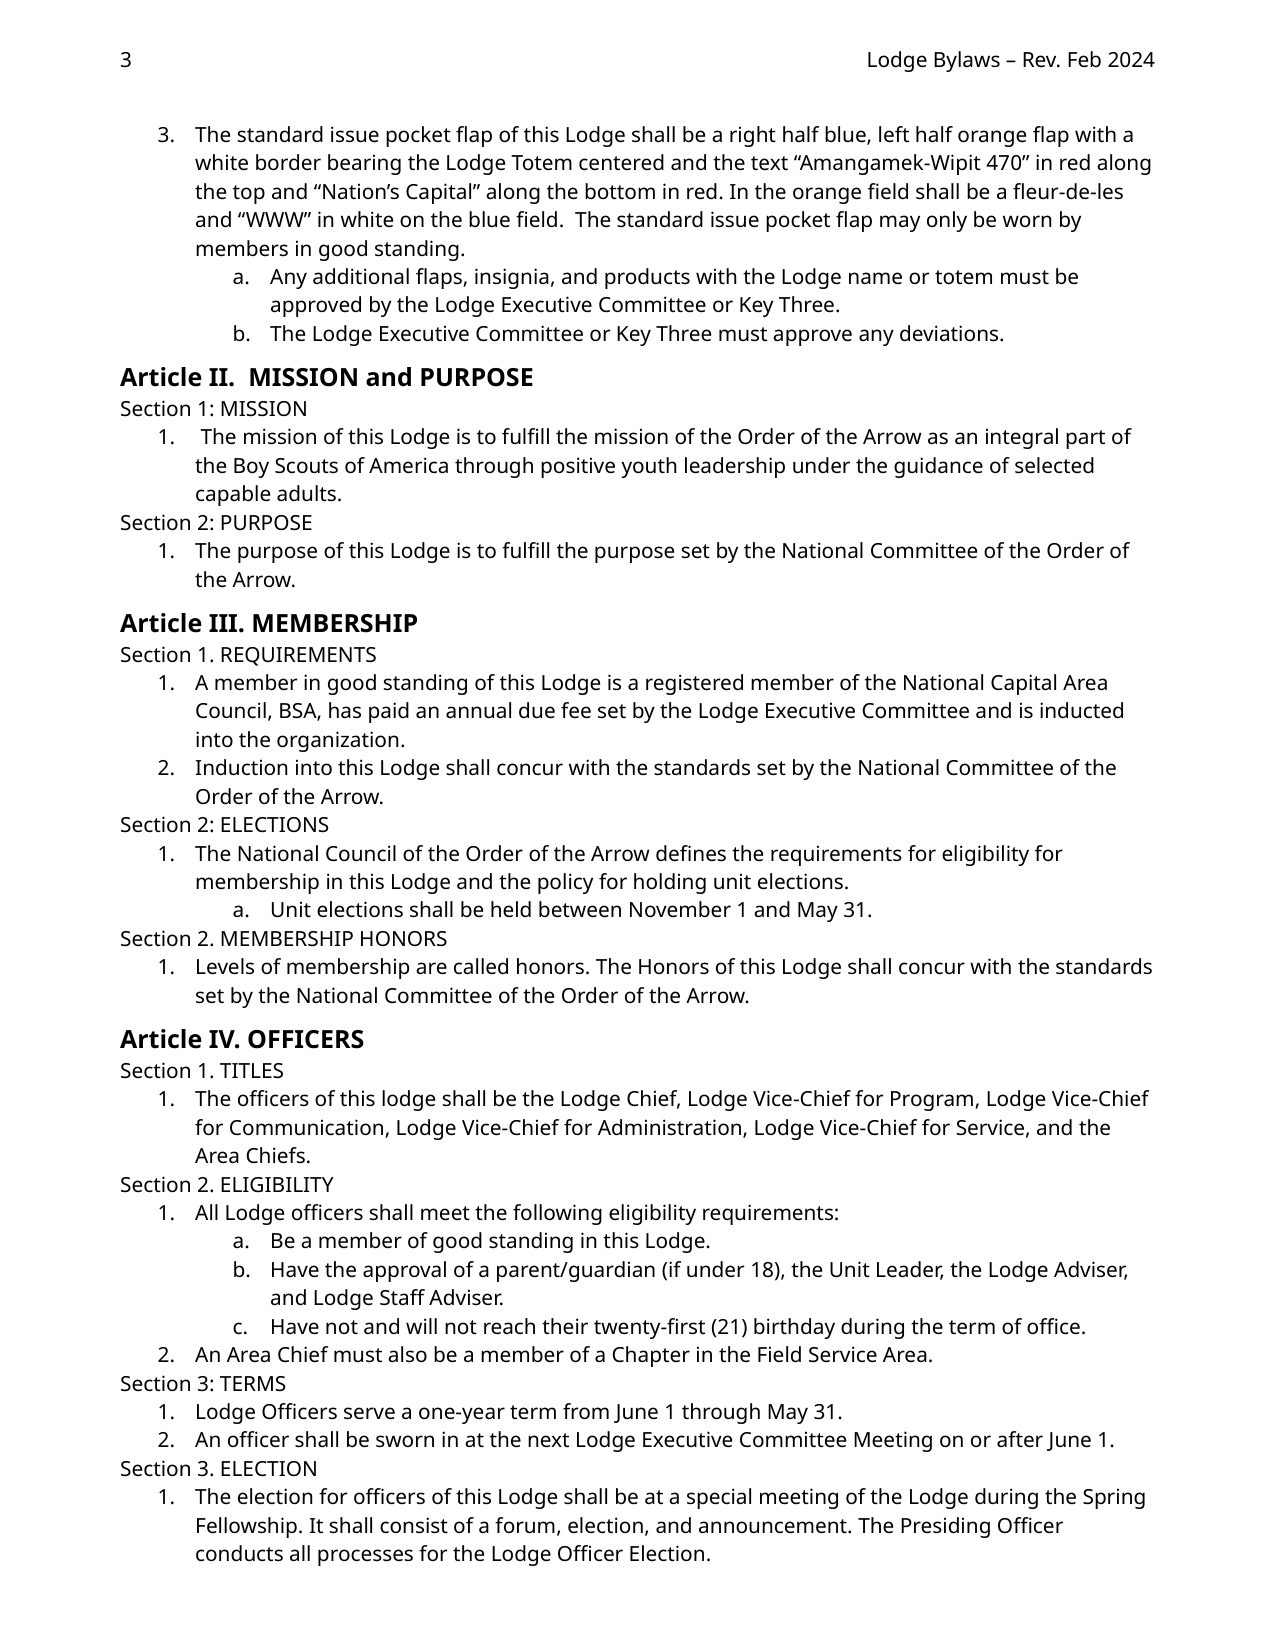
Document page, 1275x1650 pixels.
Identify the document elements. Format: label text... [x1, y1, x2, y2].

subtitle Section 3: TERMS [120, 1369, 1155, 1397]
list Any additional flaps, insignia, and products with the Lodge name or totem must be approved by the Lodge Executive Committee or Key Three. [232, 262, 1155, 319]
list The Lodge Executive Committee or Key Three must approve any deviations. [232, 319, 1155, 347]
list Levels of membership are called honors. The Honors of this Lodge shall concur with the standards set by the National Committee of the Order of the Arrow. [157, 952, 1155, 1009]
list Induction into this Lodge shall concur with the standards set by the National Committee of the Order of the Arrow. [157, 753, 1155, 810]
list The purpose of this Lodge is to fulfill the purpose set by the National Committee of the Order of the Arrow. [157, 536, 1155, 593]
text Section 2: PURPOSE [120, 508, 1155, 536]
list An officer shall be sworn in at the next Lodge Executive Committee Meeting on or after June 1. [157, 1426, 1155, 1454]
list Unit elections shall be held between November 1 and May 31. [232, 896, 1155, 924]
list The mission of this Lodge is to fulfill the mission of the Order of the Arrow as an integral part of the Boy Scouts of America through positive youth leadership under the guidance of selected capable adults. [157, 422, 1155, 508]
list The National Council of the Order of the Arrow defines the requirements for eligibility for membership in this Lodge and the policy for holding unit elections. [157, 839, 1155, 896]
subtitle Article III. MEMBERSHIP [120, 606, 1155, 640]
subtitle Article IV. OFFICERS [120, 1022, 1155, 1056]
list The standard issue pocket flap of this Lodge shall be a right half blue, left half orange flap with a white border bearing the Lodge Totem centered and the text “Amangamek-Wipit 470” in red along the top and “Nation’s Capital” along the bottom in red. In the orange field shall be a fleur-de-les and “WWW” in white on the blue field. The standard issue pocket flap may only be worn by members in good standing. [157, 120, 1155, 262]
subtitle Section 1. REQUIREMENTS [120, 640, 1155, 668]
list An Area Chief must also be a member of a Chapter in the Field Service Area. [157, 1340, 1155, 1369]
subtitle Section 2. ELIGIBILITY [120, 1170, 1155, 1198]
list Be a member of good standing in this Lodge. [232, 1227, 1155, 1255]
subtitle Article II. MISSION and PURPOSE [120, 360, 1155, 394]
subtitle Section 2: ELECTIONS [120, 810, 1155, 839]
list A member in good standing of this Lodge is a registered member of the National Capital Area Council, BSA, has paid an annual due fee set by the Lodge Executive Committee and is inducted into the organization. [157, 668, 1155, 753]
list Have not and will not reach their twenty-first (21) birthday during the term of office. [232, 1312, 1155, 1340]
list The officers of this lodge shall be the Lodge Chief, Lodge Vice-Chief for Program, Lodge Vice-Chief for Communication, Lodge Vice-Chief for Administration, Lodge Vice-Chief for Service, and the Area Chiefs. [157, 1084, 1155, 1170]
subtitle Section 1: MISSION [120, 394, 1155, 422]
list Lodge Officers serve a one-year term from June 1 through May 31. [157, 1397, 1155, 1426]
text Section 2. MEMBERSHIP HONORS [120, 924, 1155, 952]
list All Lodge officers shall meet the following eligibility requirements: [157, 1198, 1155, 1227]
list Have the approval of a parent/guardian (if under 18), the Unit Leader, the Lodge Adviser, and Lodge Staff Adviser. [232, 1255, 1155, 1312]
list The election for officers of this Lodge shall be at a special meeting of the Lodge during the Spring Fellowship. It shall consist of a forum, election, and announcement. The Presiding Officer conducts all processes for the Lodge Officer Election. [157, 1482, 1155, 1568]
subtitle Section 1. TITLES [120, 1056, 1155, 1084]
subtitle Section 3. ELECTION [120, 1454, 1155, 1482]
